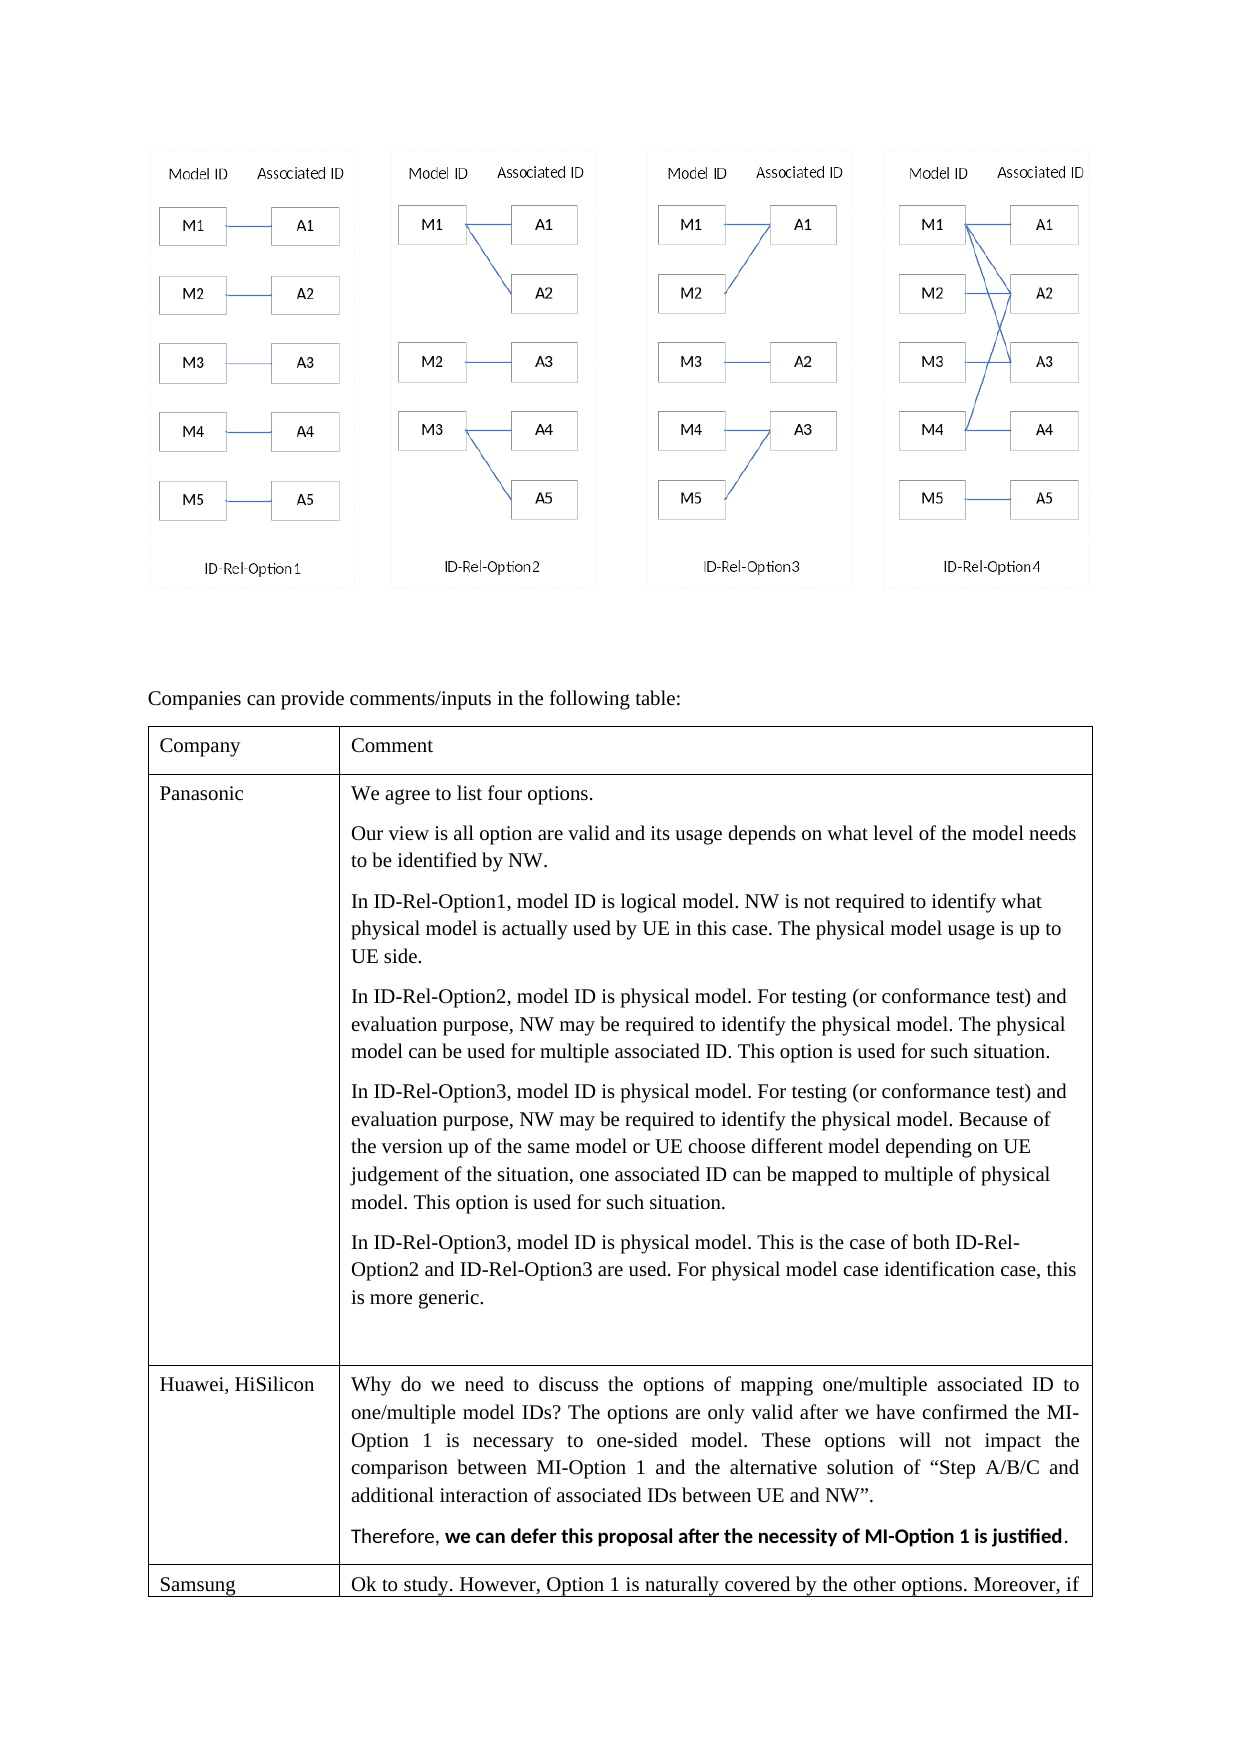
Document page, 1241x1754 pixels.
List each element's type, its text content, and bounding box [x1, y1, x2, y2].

table_cell We agree to list four options. Our view is all option are valid and its usage depends on what level of the model needs to be identified by NW. In ID-Rel-Option1, model ID is logical model. NW is not required to identify what physical model is actually used by UE in this case. The physical model usage is up to UE side. In ID-Rel-Option2, model ID is physical model. For testing (or conformance test) and evaluation purpose, NW may be required to identify the physical model. The physical model can be used for multiple associated ID. This option is used for such situation. In ID-Rel-Option3, model ID is physical model. For testing (or conformance test) and evaluation purpose, NW may be required to identify the physical model. Because of the version up of the same model or UE choose different model depending on UE judgement of the situation, one associated ID can be mapped to multiple of physical model. This option is used for such situation. In ID-Rel-Option3, model ID is physical model. This is the case of both ID-Rel-Option2 and ID-Rel-Option3 are used. For physical model case identification case, this is more generic. [340, 775, 1092, 1365]
table_header Company [149, 727, 339, 773]
table_cell Why do we need to discuss the options of mapping one/multiple associated ID to one/multiple model IDs? The options are only valid after we have confirmed the MI-Option 1 is necessary to one-sided model. These options will not impact the comparison between MI-Option 1 and the alternative solution of “Step A/B/C and additional interaction of associated IDs between UE and NW”. Therefore, we can defer this proposal after the necessity of MI-Option 1 is justified. [340, 1366, 1092, 1564]
table_cell Huawei, HiSilicon [149, 1366, 339, 1564]
table_header Comment [340, 727, 1092, 773]
table_cell Samsung [149, 1565, 339, 1596]
table_cell Panasonic [149, 775, 339, 1365]
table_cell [340, 1565, 1092, 1596]
text Companies can provide comments/inputs in the following table: [148, 686, 1093, 710]
